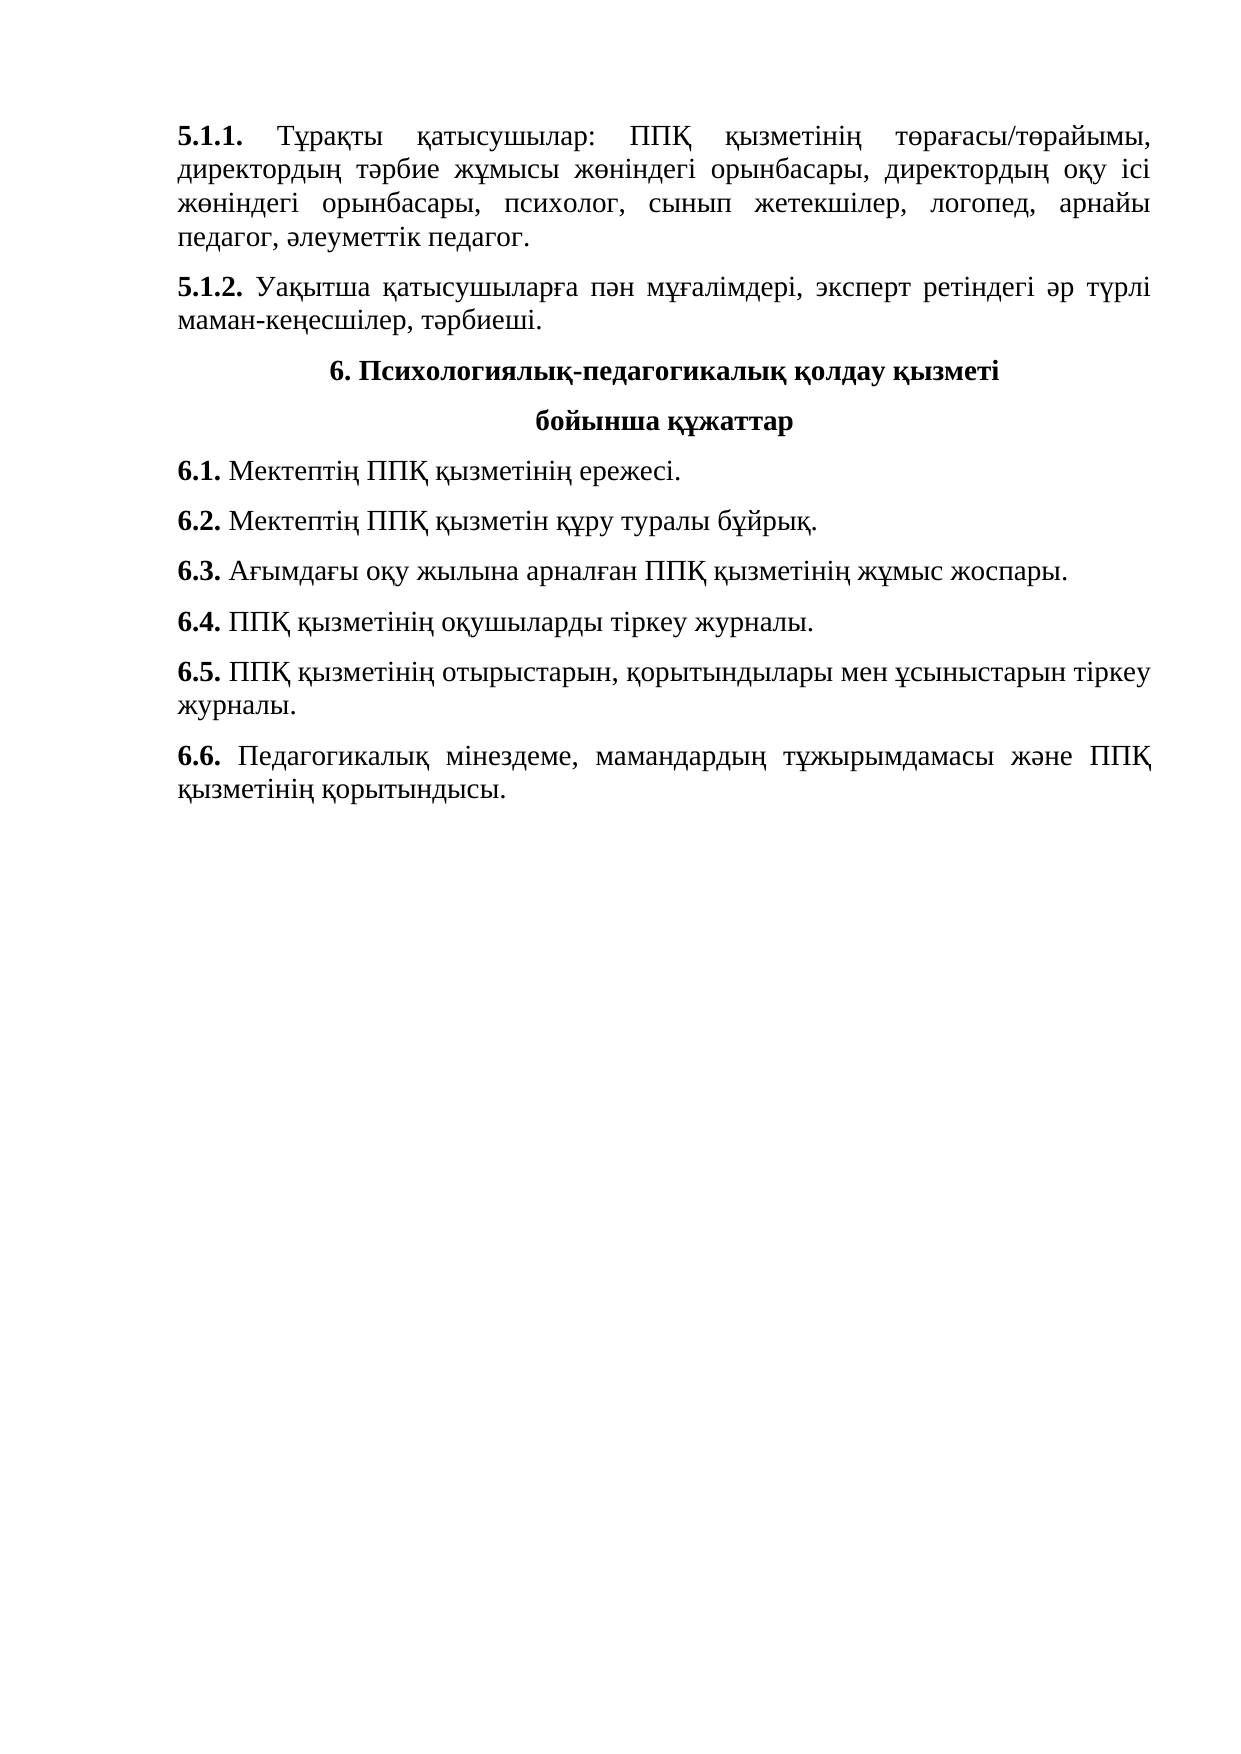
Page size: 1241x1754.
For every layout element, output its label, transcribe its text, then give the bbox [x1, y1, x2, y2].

text 6.1. Мектептің ППҚ қызметінің ережесі. [177, 453, 1152, 487]
text 5.1.1. Тұрақты қатысушылар: ППҚ қызметінің төрағасы/төрайымы, директордың тәрбие жұмысы жөніндегі орынбасары, директордың оқу ісі жөніндегі орынбасары, психолог, сынып жетекшілер, логопед, арнайы педагог, әлеуметтік педагог. [177, 118, 1152, 252]
text 6.4. ППҚ қызметінің оқушыларды тіркеу журналы. [177, 604, 1152, 637]
text 6. Психологиялық-педагогикалық қолдау қызметі [177, 353, 1152, 386]
text 6.5. ППҚ қызметінің отырыстарын, қорытындылары мен ұсыныстарын тіркеу журналы. [177, 654, 1152, 721]
text 6.6. Педагогикалық мінездеме, мамандардың тұжырымдамасы және ППҚ қызметінің қорытындысы. [177, 738, 1152, 805]
text 6.3. Ағымдағы оқу жылына арналған ППҚ қызметінің жұмыс жоспары. [177, 553, 1152, 587]
text 6.2. Мектептің ППҚ қызметін құру туралы бұйрық. [177, 503, 1152, 537]
text 5.1.2. Уақытша қатысушыларға пән мұғалімдері, эксперт ретіндегі әр түрлі маман-кеңесшілер, тәрбиеші. [177, 269, 1152, 336]
text бойынша құжаттар [177, 403, 1152, 436]
